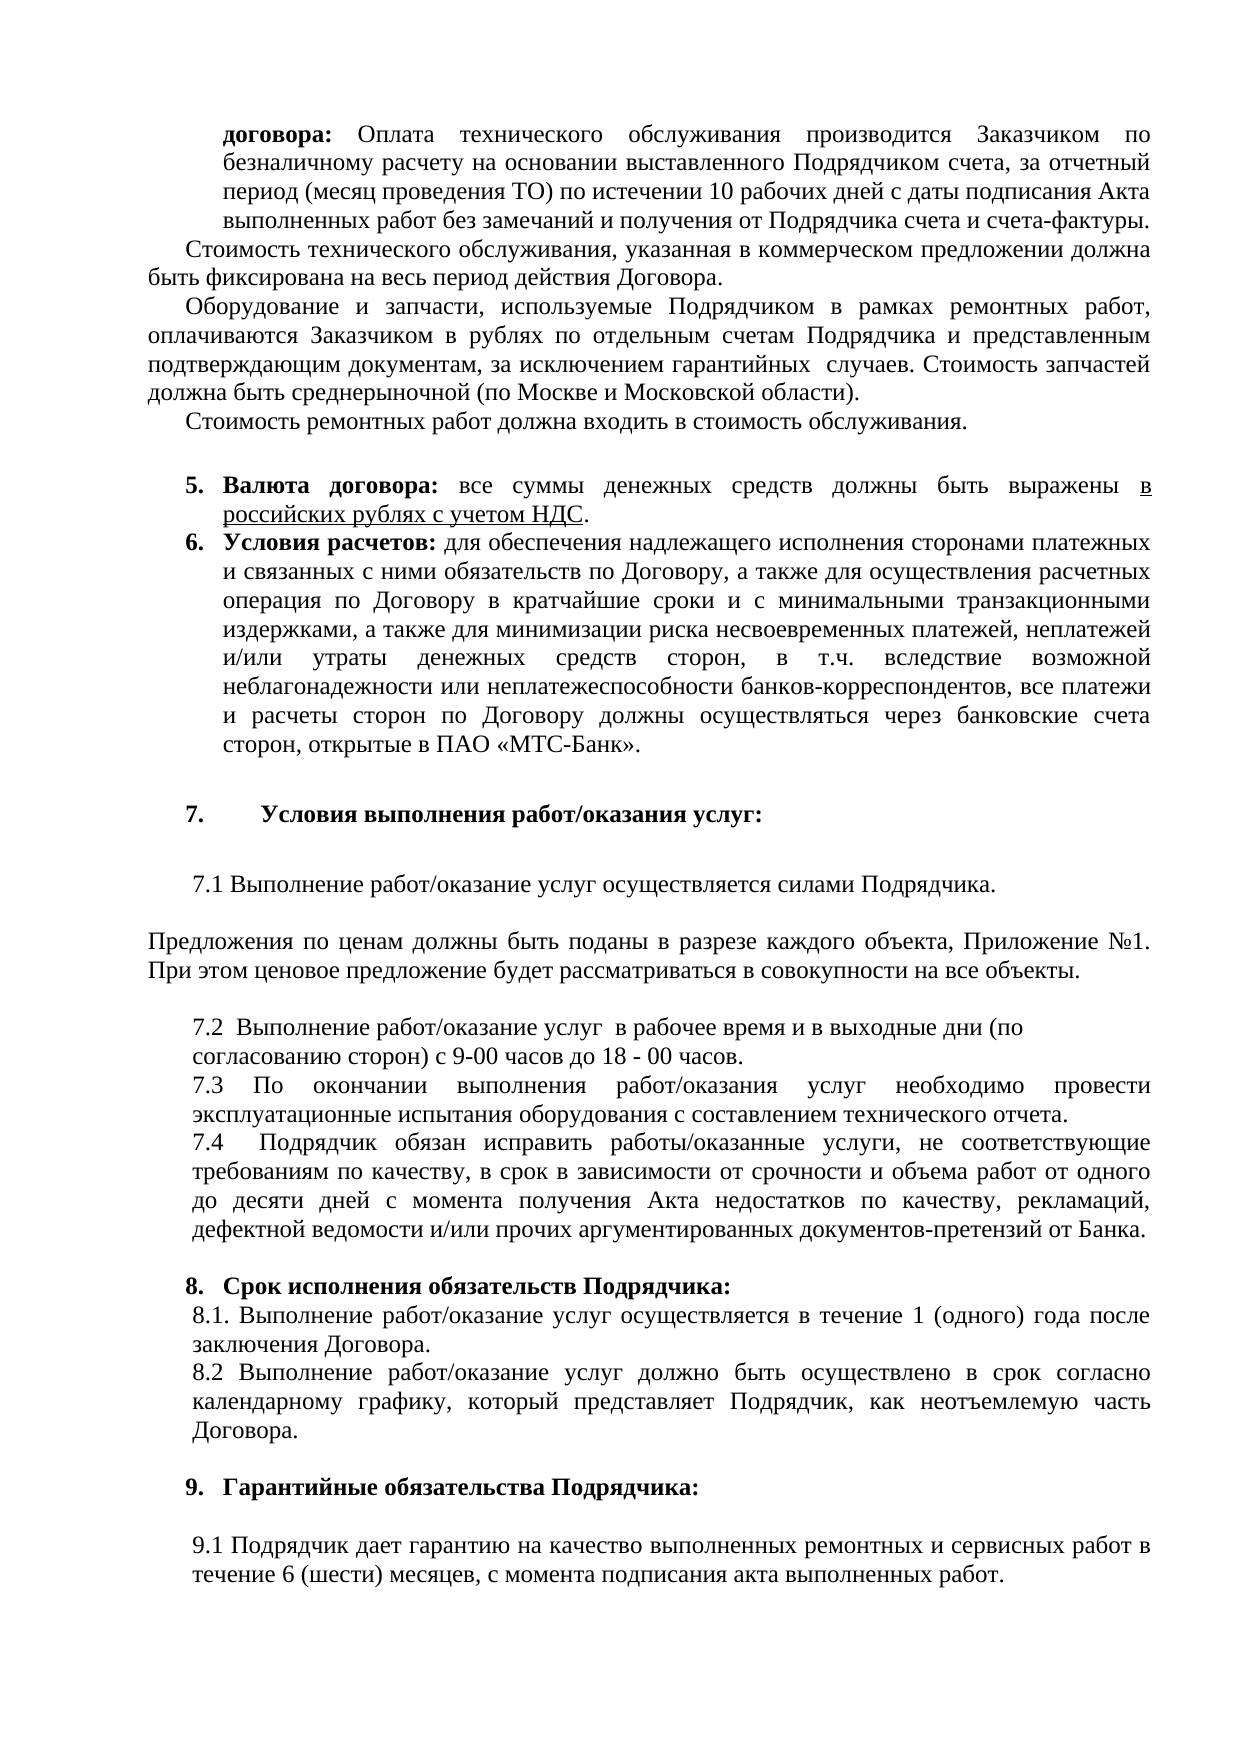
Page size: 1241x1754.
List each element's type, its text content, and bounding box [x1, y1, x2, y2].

list Условия расчетов: для обеспечения надлежащего исполнения сторонами платежных и связанных с ними обязательств по Договору, а также для осуществления расчетных операция по Договору в кратчайшие сроки и с минимальными транзакционными издержками, а также для минимизации риска несвоевременных платежей, неплатежей и/или утраты денежных средств сторон, в т.ч. вследствие возможной неблагонадежности или неплатежеспособности банков-корреспондентов, все платежи и расчеты сторон по Договору должны осуществляться через банковские счета сторон, открытые в ПАО «МТС-Банк». [185, 527, 1152, 757]
text 8.2 Выполнение работ/оказание услуг должно быть осуществлено в срок согласно календарному графику, который представляет Подрядчик, как неотъемлемую часть Договора. [192, 1357, 1152, 1444]
text 7.2 Выполнение работ/оказание услуг в рабочее время и в выходные дни (по согласованию сторон) с 9-00 часов до 18 - 00 часов. [192, 1012, 1152, 1070]
text 7.1 Выполнение работ/оказание услуг осуществляется силами Подрядчика. [148, 869, 1152, 897]
list Срок исполнения обязательств Подрядчика: [185, 1271, 1152, 1300]
text Стоимость технического обслуживания, указанная в коммерческом предложении должна быть фиксирована на весь период действия Договора. [148, 234, 1152, 291]
list Валюта договора: все суммы денежных средств должны быть выражены в российских рублях с учетом НДС. [185, 470, 1152, 527]
text Предложения по ценам должны быть поданы в разрезе каждого объекта, Приложение №1. При этом ценовое предложение будет рассматриваться в совокупности на все объекты. [148, 926, 1152, 984]
text 8.1. Выполнение работ/оказание услуг осуществляется в течение 1 (одного) года после заключения Договора. [192, 1300, 1152, 1357]
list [185, 119, 1152, 234]
text 9.1 Подрядчик дает гарантию на качество выполненных ремонтных и сервисных работ в течение 6 (шести) месяцев, с момента подписания акта выполненных работ. [192, 1530, 1152, 1587]
text 7.3 По окончании выполнения работ/оказания услуг необходимо провести эксплуатационные испытания оборудования с составлением технического отчета. [192, 1070, 1152, 1127]
text Стоимость ремонтных работ должна входить в стоимость обслуживания. [148, 406, 1152, 435]
text Оборудование и запчасти, используемые Подрядчиком в рамках ремонтных работ, оплачиваются Заказчиком в рублях по отдельным счетам Подрядчика и представленным подтверждающим документам, за исключением гарантийных случаев. Стоимость запчастей должна быть среднерыночной (по Москве и Московской области). [148, 291, 1152, 406]
list Условия выполнения работ/оказания услуг: [185, 799, 1152, 827]
text 7.4 Подрядчик обязан исправить работы/оказанные услуги, не соответствующие требованиям по качеству, в срок в зависимости от срочности и объема работ от одного до десяти дней с момента получения Акта недостатков по качеству, рекламаций, дефектной ведомости и/или прочих аргументированных документов-претензий от Банка. [192, 1127, 1152, 1242]
list Гарантийные обязательства Подрядчика: [185, 1472, 1152, 1501]
